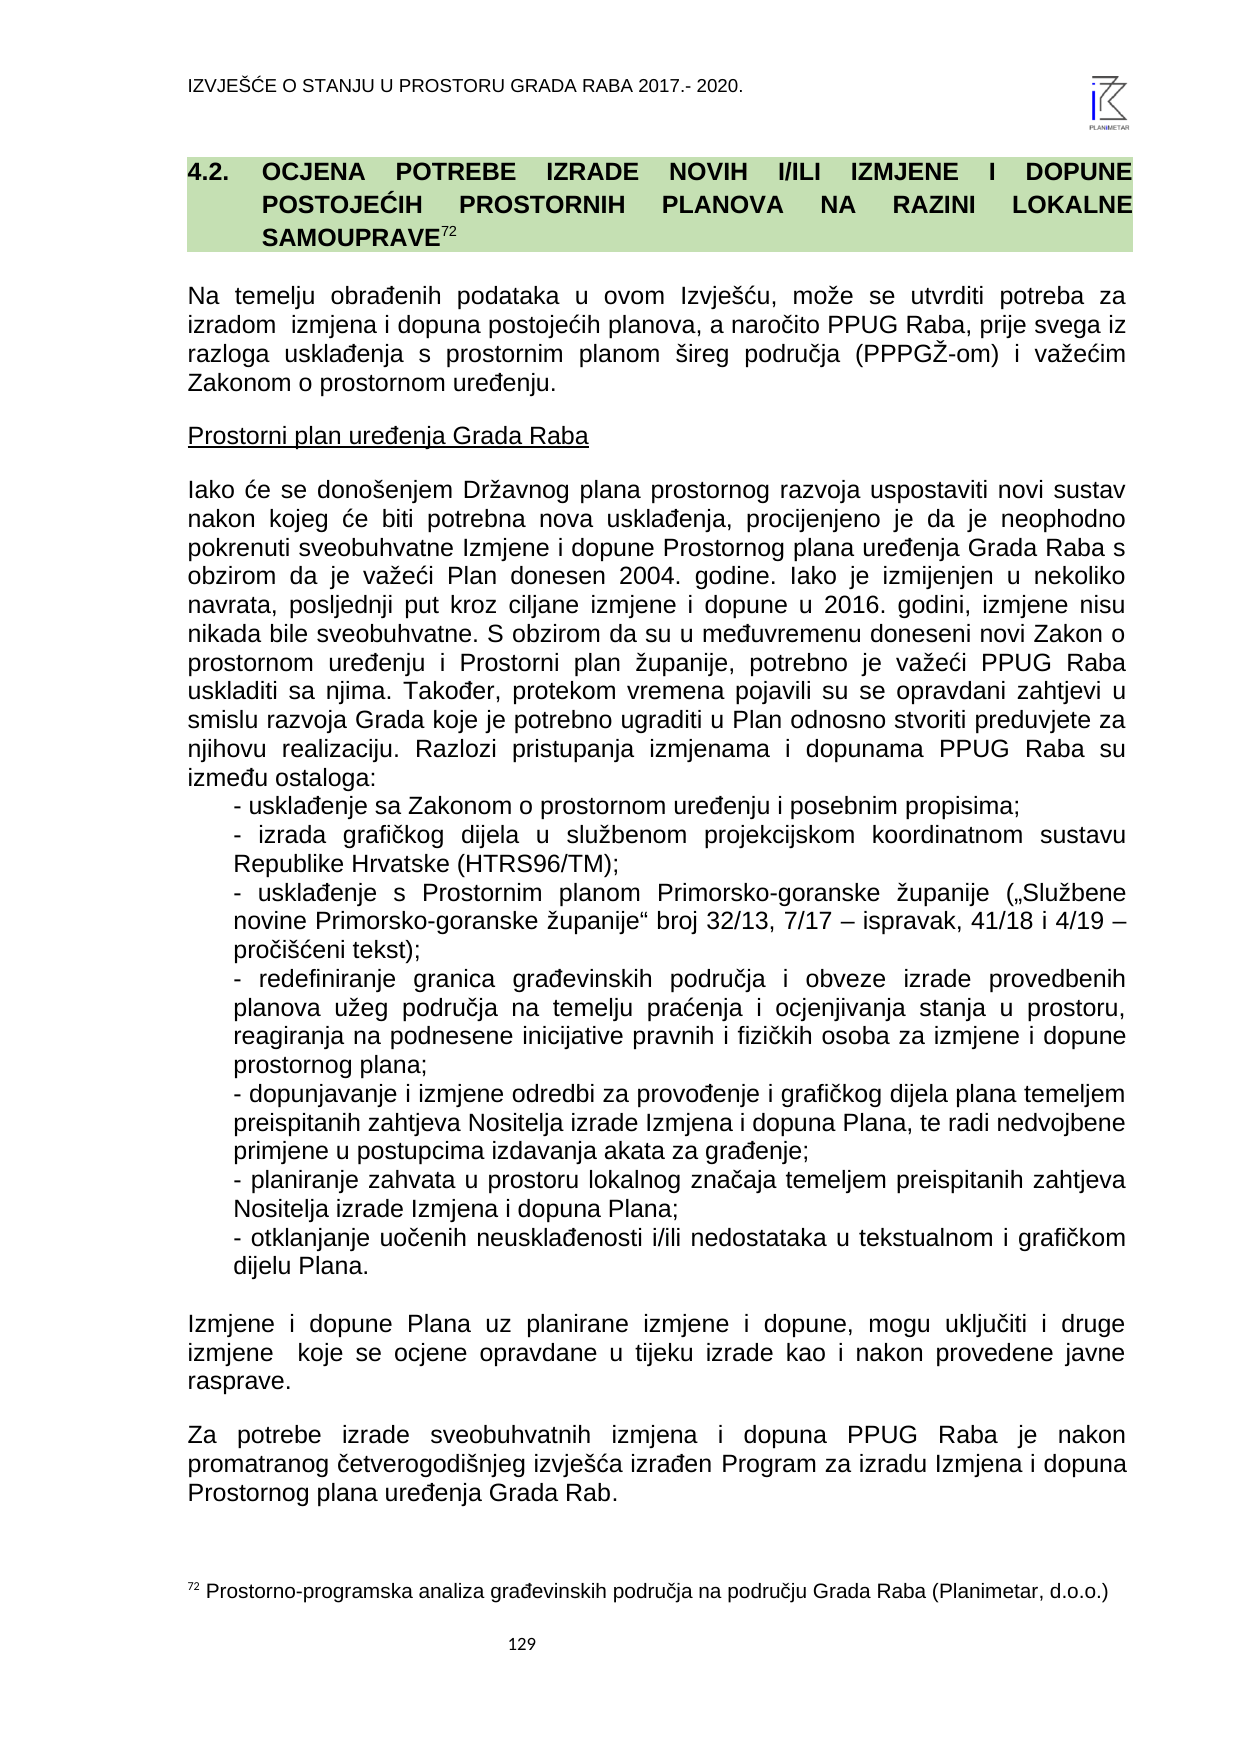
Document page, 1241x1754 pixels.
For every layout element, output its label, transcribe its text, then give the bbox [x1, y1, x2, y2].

text - izrada grafičkog dijela u službenom projekcijskom koordinatnom sustavu Republike Hrvatske (HTRS96/TM); [233, 820, 1128, 877]
text Iako će se donošenjem Državnog plana prostornog razvoja uspostaviti novi sustav nakon kojeg će biti potrebna nova usklađenja, procijenjeno je da je neophodno pokrenuti sveobuhvatne Izmjene i dopune Prostornog plana uređenja Grada Raba s obzirom da je važeći Plan donesen 2004. godine. Iako je izmijenjen u nekoliko navrata, posljednji put kroz ciljane izmjene i dopune u 2016. godini, izmjene nisu nikada bile sveobuhvatne. S obzirom da su u međuvremenu doneseni novi Zakon o prostornom uređenju i Prostorni plan županije, potrebno je važeći PPUG Raba uskladiti sa njima. Također, protekom vremena pojavili su se opravdani zahtjevi u smislu razvoja Grada koje je potrebno ugraditi u Plan odnosno stvoriti preduvjete za njihovu realizaciju. Razlozi pristupanja izmjenama i dopunama PPUG Raba su između ostaloga: [187, 475, 1128, 791]
text - usklađenje s Prostornim planom Primorsko-goranske županije („Službene novine Primorsko-goranske županije“ broj 32/13, 7/17 – ispravak, 41/18 i 4/19 – pročišćeni tekst); [233, 877, 1128, 964]
picture [1089, 76, 1130, 130]
text Na temelju obrađenih podataka u ovom Izvješću, može se utvrditi potreba za izradom izmjena i dopuna postojećih planova, a naročito PPUG Raba, prije svega iz razloga usklađenja s prostornim planom šireg područja (PPPGŽ-om) i važećim Zakonom o prostornom uređenju. [187, 281, 1128, 396]
text 4.2. OCJENA POTREBE IZRADE NOVIH I/ILI IZMJENE I DOPUNE POSTOJEĆIH PROSTORNIH PLANOVA NA RAZINI LOKALNE SAMOUPRAVE [187, 177, 1133, 252]
text - redefiniranje granica građevinskih područja i obveze izrade provedbenih planova užeg područja na temelju praćenja i ocjenjivanja stanja u prostoru, reagiranja na podnesene inicijative pravnih i fizičkih osoba za izmjene i dopune prostornog plana; [233, 964, 1128, 1079]
text Za potrebe izrade sveobuhvatnih izmjena i dopuna PPUG Raba je nakon promatranog četverogodišnjeg izvješća izrađen Program za izradu Izmjena i dopuna Prostornog plana uređenja Grada Rab. [187, 1420, 1128, 1506]
text Prostorni plan uređenja Grada Raba [187, 421, 1128, 450]
text - planiranje zahvata u prostoru lokalnog značaja temeljem preispitanih zahtjeva Nositelja izrade Izmjena i dopuna Plana; [233, 1165, 1128, 1222]
text Izmjene i dopune Plana uz planirane izmjene i dopune, mogu uključiti i druge izmjene koje se ocjene opravdane u tijeku izrade kao i nakon provedene javne rasprave. [187, 1309, 1128, 1395]
text - usklađenje sa Zakonom o prostornom uređenju i posebnim propisima; [233, 791, 1128, 820]
text - otklanjanje uočenih neusklađenosti i/ili nedostataka u tekstualnom i grafičkom dijelu Plana. [233, 1222, 1128, 1280]
text - dopunjavanje i izmjene odredbi za provođenje i grafičkog dijela plana temeljem preispitanih zahtjeva Nositelja izrade Izmjena i dopuna Plana, te radi nedvojbene primjene u postupcima izdavanja akata za građenje; [233, 1079, 1128, 1165]
